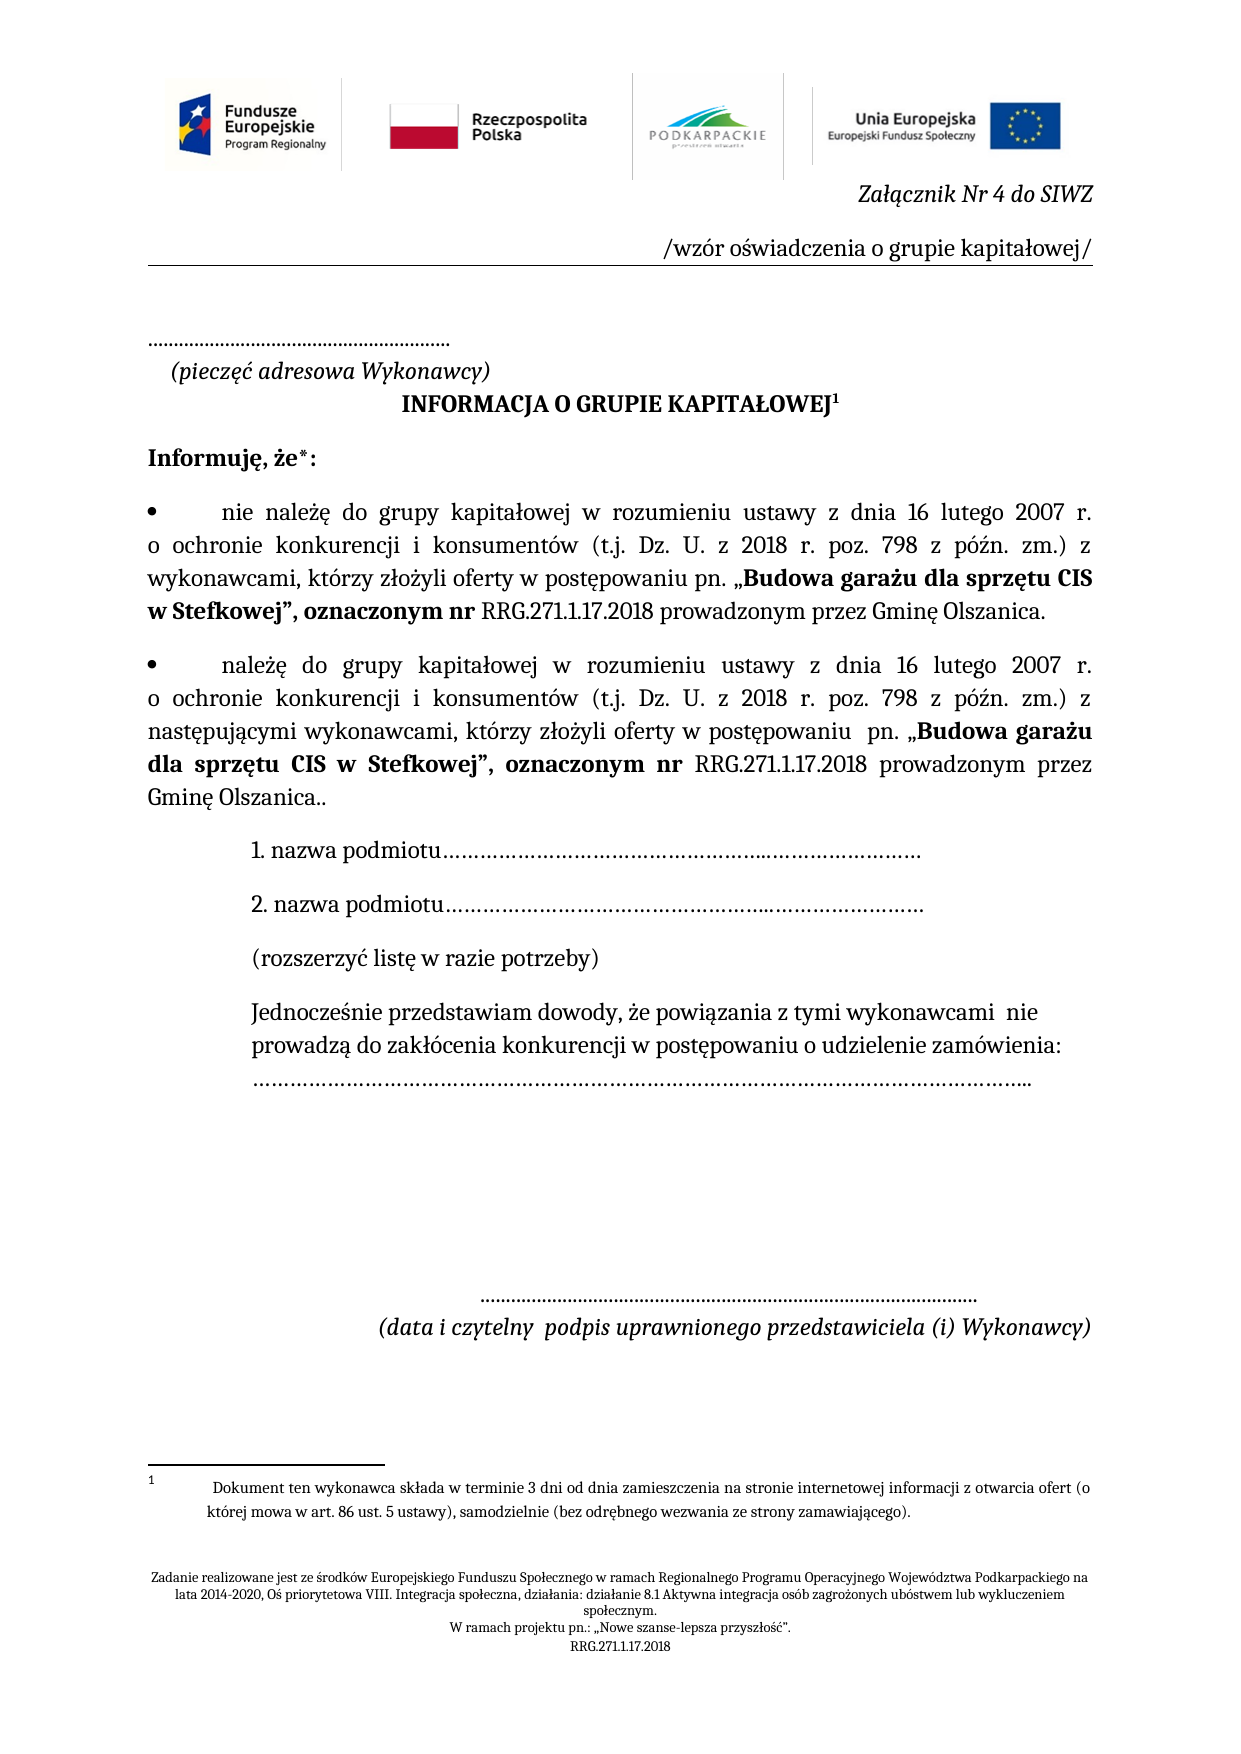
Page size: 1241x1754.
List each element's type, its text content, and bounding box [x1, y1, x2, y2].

text (pieczęć adresowa Wykonawcy) [148, 357, 1093, 386]
text 1. nazwa podmiotu……………………………………………..…………………… [177, 836, 1093, 865]
text Informuję, że*: [148, 444, 1093, 472]
text ........................................................... [148, 324, 1093, 353]
text ................................................................................................. [148, 1279, 1093, 1308]
text Załącznik Nr 4 do SIWZ [148, 180, 1093, 209]
text INFORMACJA O GRUPIE KAPITAŁOWEJ [148, 390, 1093, 419]
text (rozszerzyć listę w razie potrzeby) [251, 944, 1093, 973]
text nie należę do grupy kapitałowej w rozumieniu ustawy z dnia 16 lutego 2007 r. o ochronie konkurencji i konsumentów (t.j. Dz. U. z 2018 r. poz. 798 z późn. zm.) z wykonawcami, którzy złożyli oferty w postępowaniu pn. „Budowa garażu dla sprzętu CIS w Stefkowej”, oznaczonym nr RRG.271.1.17.2018 prowadzonym przez Gminę Olszanica. [148, 498, 1093, 625]
text /wzór oświadczenia o grupie kapitałowej/ [148, 234, 1093, 265]
text 2. nazwa podmiotu……………………………………………..…………………… [251, 890, 1093, 919]
text Jednocześnie przedstawiam dowody, że powiązania z tymi wykonawcami nie prowadzą do zakłócenia konkurencji w postępowaniu o udzielenie zamówienia: …………………………………………………………………………………………………………….. [251, 998, 1093, 1093]
picture [164, 73, 1076, 180]
text należę do grupy kapitałowej w rozumieniu ustawy z dnia 16 lutego 2007 r. o ochronie konkurencji i konsumentów (t.j. Dz. U. z 2018 r. poz. 798 z późn. zm.) z następującymi wykonawcami, którzy złożyli oferty w postępowaniu pn. „Budowa garażu dla sprzętu CIS w Stefkowej”, oznaczonym nr RRG.271.1.17.2018 prowadzonym przez Gminę Olszanica.. [148, 651, 1093, 811]
text (data i czytelny podpis uprawnionego przedstawiciela (i) Wykonawcy) [148, 1312, 1093, 1341]
